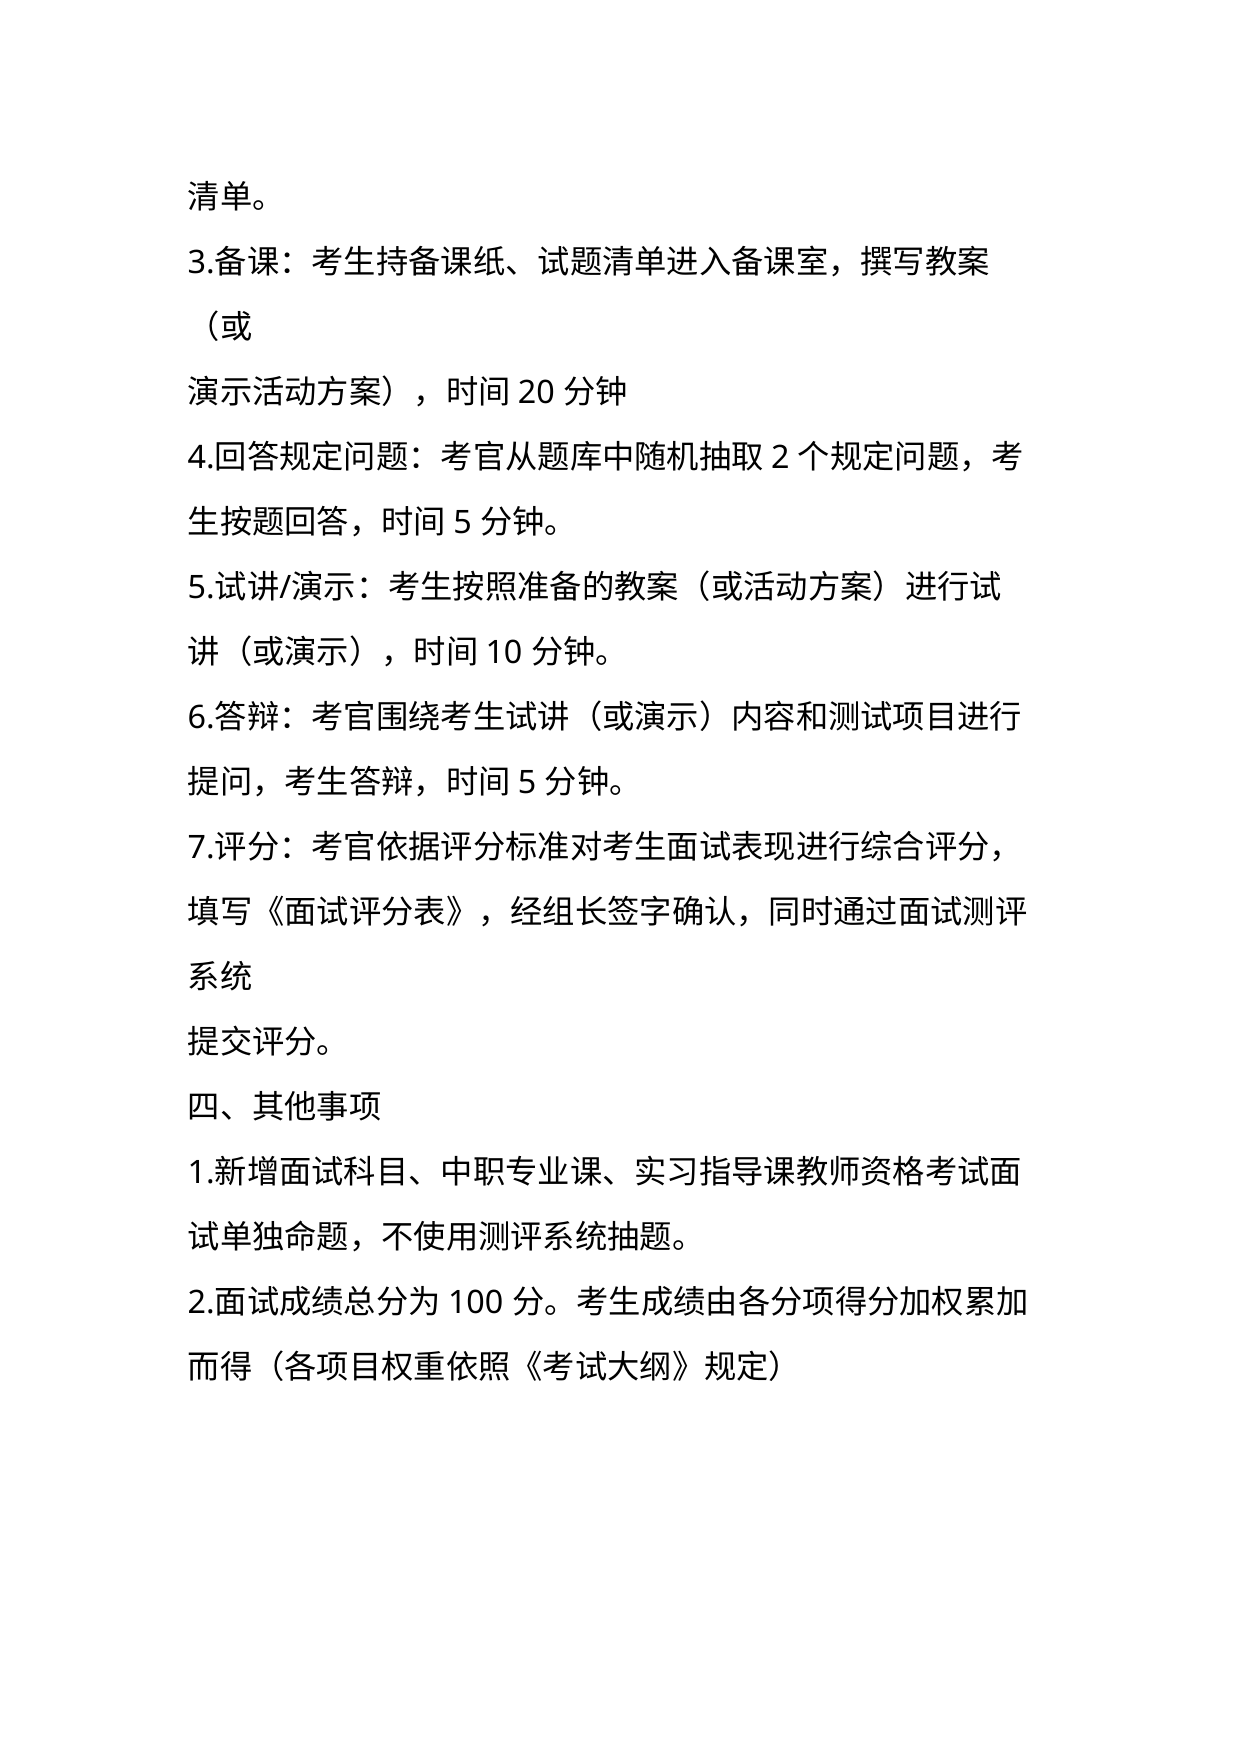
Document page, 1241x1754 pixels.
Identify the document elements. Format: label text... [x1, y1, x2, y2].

text 填写《面试评分表》，经组长签字确认，同时通过面试测评系统 [187, 877, 1053, 1007]
text 演示活动方案），时间 20 分钟 [187, 357, 1053, 422]
text 提交评分。 [187, 1007, 1053, 1072]
text 而得（各项目权重依照《考试大纲》规定） [187, 1332, 1053, 1397]
text 7.评分：考官依据评分标准对考生面试表现进行综合评分， [187, 812, 1053, 877]
text 清单。 [187, 162, 1053, 227]
text 3.备课：考生持备课纸、试题清单进入备课室，撰写教案（或 [187, 227, 1053, 357]
text 6.答辩：考官围绕考生试讲（或演示）内容和测试项目进行 [187, 682, 1053, 747]
text 1.新增面试科目、中职专业课、实习指导课教师资格考试面 [187, 1137, 1053, 1202]
text 试单独命题，不使用测评系统抽题。 [187, 1202, 1053, 1267]
text 提问，考生答辩，时间 5 分钟。 [187, 747, 1053, 812]
text 生按题回答，时间 5 分钟。 [187, 487, 1053, 552]
text 4.回答规定问题：考官从题库中随机抽取 2 个规定问题，考 [187, 422, 1053, 487]
text 讲（或演示），时间 10 分钟。 [187, 617, 1053, 682]
text 2.面试成绩总分为 100 分。考生成绩由各分项得分加权累加 [187, 1267, 1053, 1332]
text 四、其他事项 [187, 1072, 1053, 1137]
text 5.试讲/演示：考生按照准备的教案（或活动方案）进行试 [187, 552, 1053, 617]
